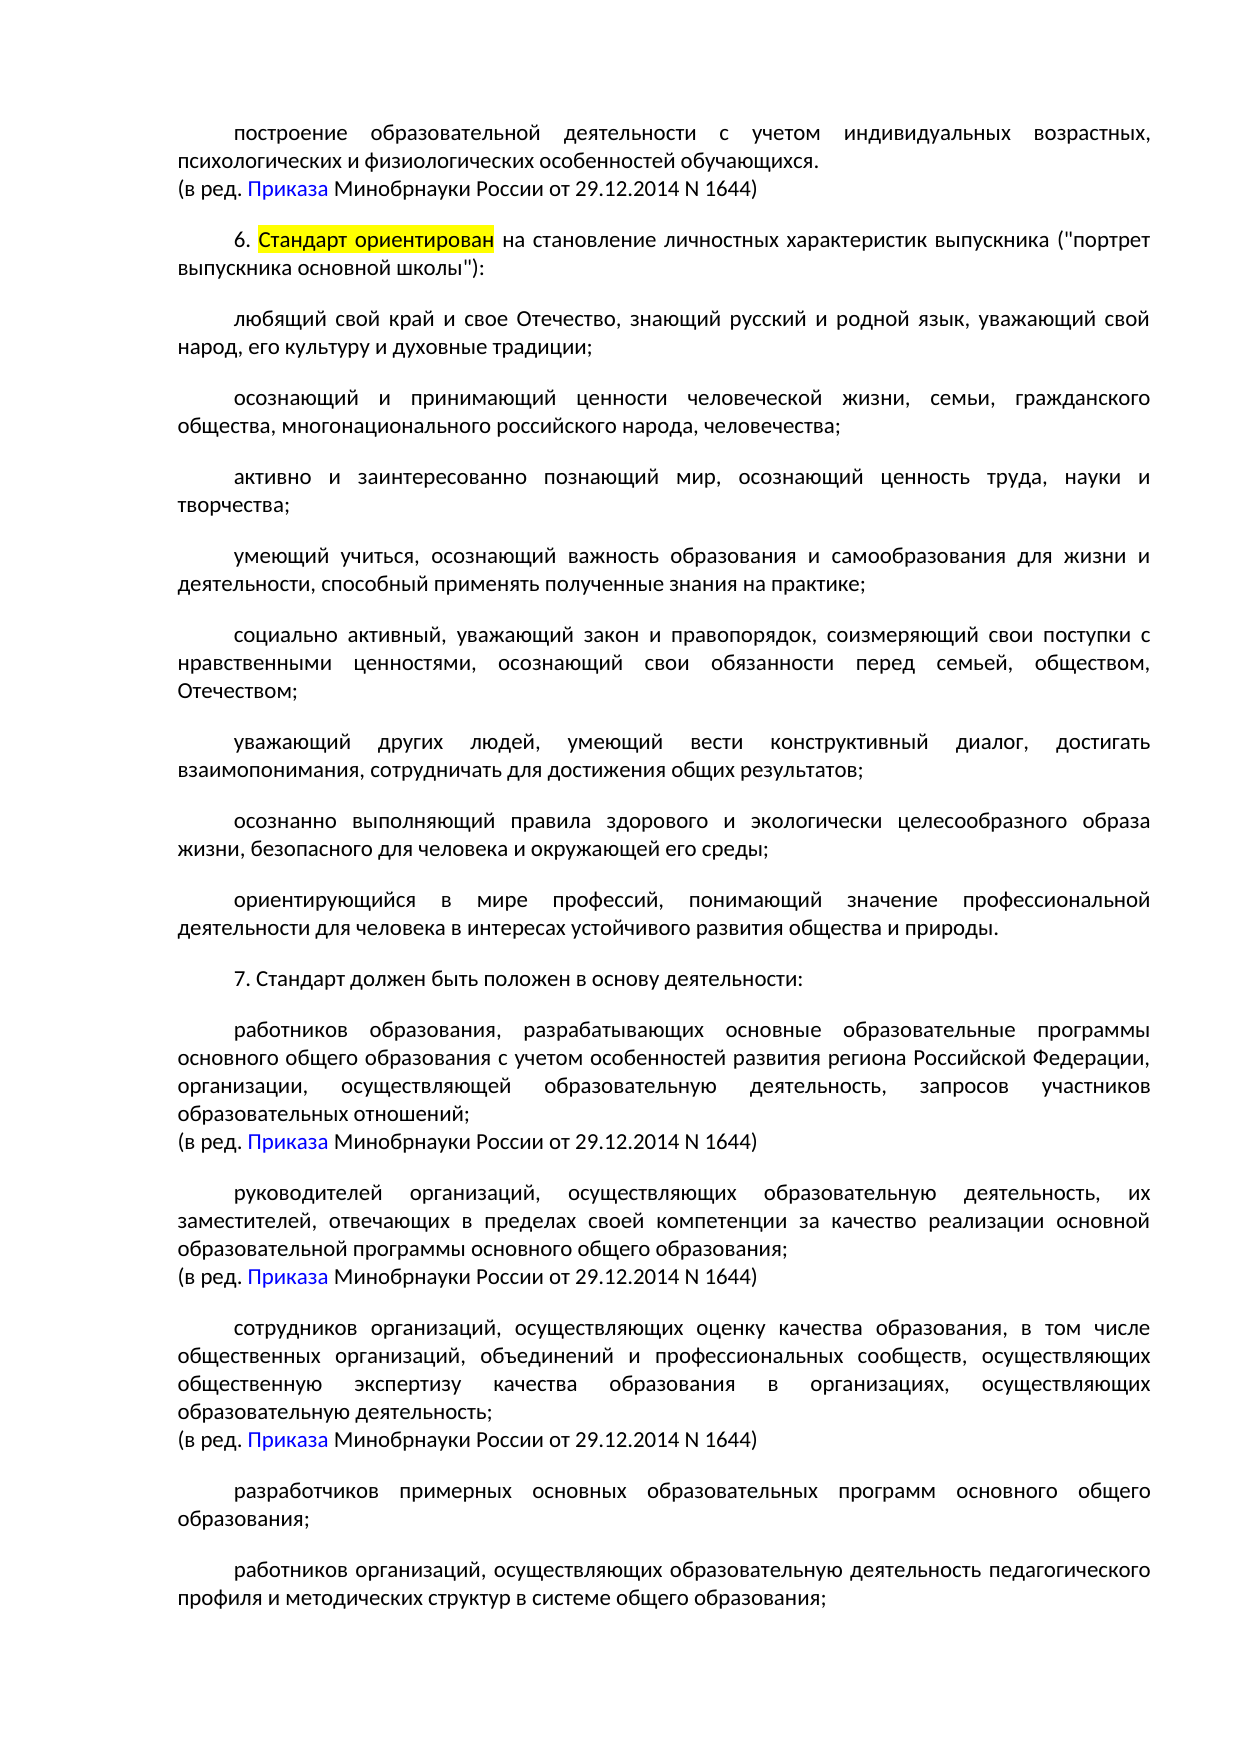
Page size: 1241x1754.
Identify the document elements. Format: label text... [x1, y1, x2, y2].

text (в ред. Приказа Минобрнауки России от 29.12.2014 N 1644) [177, 1262, 1152, 1290]
text (в ред. Приказа Минобрнауки России от 29.12.2014 N 1644) [177, 1127, 1152, 1155]
text ориентирующийся в мире профессий, понимающий значение профессиональной деятельности для человека в интересах устойчивого развития общества и природы. [177, 885, 1152, 941]
text осознающий и принимающий ценности человеческой жизни, семьи, гражданского общества, многонационального российского народа, человечества; [177, 383, 1152, 439]
text руководителей организаций, осуществляющих образовательную деятельность, их заместителей, отвечающих в пределах своей компетенции за качество реализации основной образовательной программы основного общего образования; [177, 1178, 1152, 1262]
text (в ред. Приказа Минобрнауки России от 29.12.2014 N 1644) [177, 1425, 1152, 1453]
text любящий свой край и свое Отечество, знающий русский и родной язык, уважающий свой народ, его культуру и духовные традиции; [177, 304, 1152, 360]
text работников образования, разрабатывающих основные образовательные программы основного общего образования с учетом особенностей развития региона Российской Федерации, организации, осуществляющей образовательную деятельность, запросов участников образовательных отношений; [177, 1015, 1152, 1127]
text социально активный, уважающий закон и правопорядок, соизмеряющий свои поступки с нравственными ценностями, осознающий свои обязанности перед семьей, обществом, Отечеством; [177, 620, 1152, 704]
text умеющий учиться, осознающий важность образования и самообразования для жизни и деятельности, способный применять полученные знания на практике; [177, 541, 1152, 597]
text (в ред. Приказа Минобрнауки России от 29.12.2014 N 1644) [177, 174, 1152, 202]
text активно и заинтересованно познающий мир, осознающий ценность труда, науки и творчества; [177, 462, 1152, 518]
text осознанно выполняющий правила здорового и экологически целесообразного образа жизни, безопасного для человека и окружающей его среды; [177, 806, 1152, 862]
text сотрудников организаций, осуществляющих оценку качества образования, в том числе общественных организаций, объединений и профессиональных сообществ, осуществляющих общественную экспертизу качества образования в организациях, осуществляющих образовательную деятельность; [177, 1313, 1152, 1425]
text 7. Стандарт должен быть положен в основу деятельности: [177, 964, 1152, 992]
text уважающий других людей, умеющий вести конструктивный диалог, достигать взаимопонимания, сотрудничать для достижения общих результатов; [177, 727, 1152, 783]
text работников организаций, осуществляющих образовательную деятельность педагогического профиля и методических структур в системе общего образования; [177, 1555, 1152, 1611]
text 6. Стандарт ориентирован на становление личностных характеристик выпускника ("портрет выпускника основной школы"): [177, 225, 1152, 281]
text разработчиков примерных основных образовательных программ основного общего образования; [177, 1476, 1152, 1532]
text построение образовательной деятельности с учетом индивидуальных возрастных, психологических и физиологических особенностей обучающихся. [177, 118, 1152, 174]
